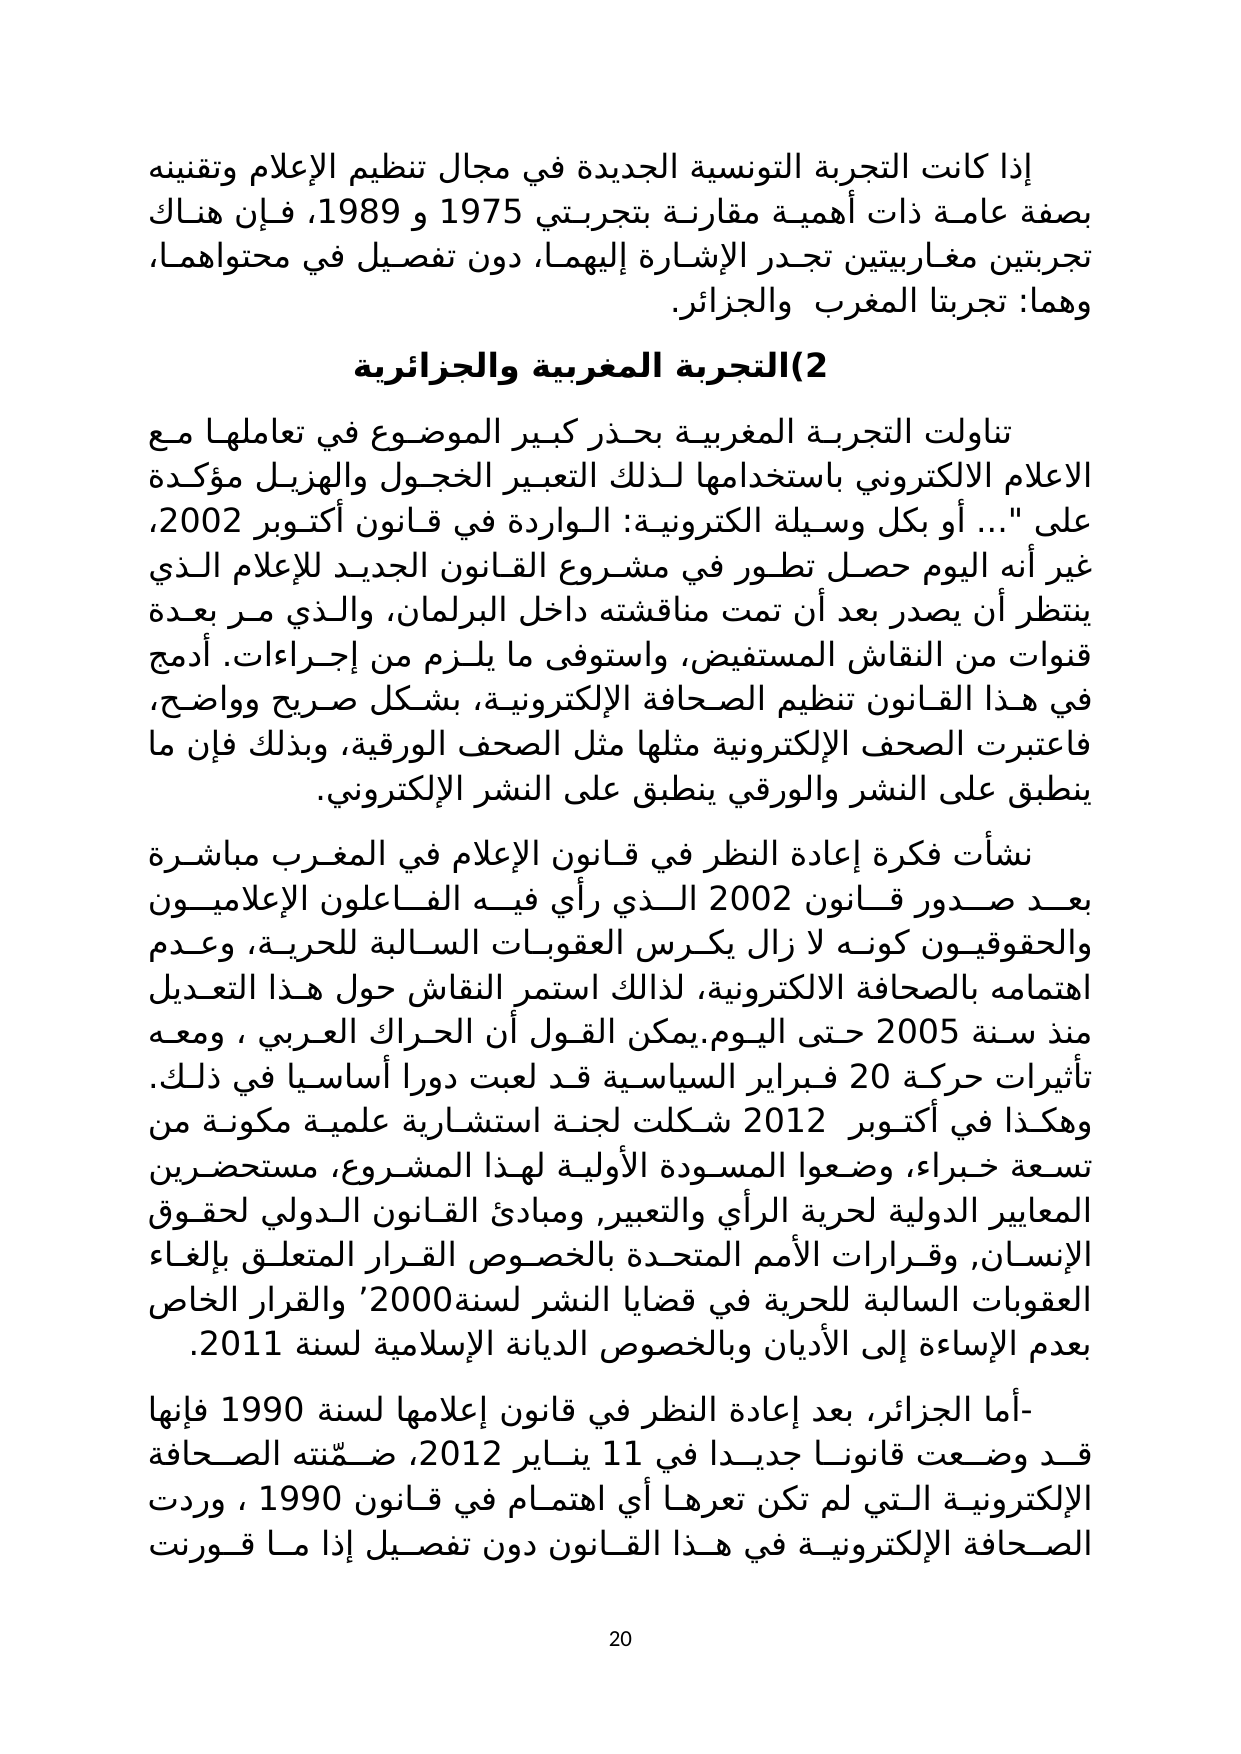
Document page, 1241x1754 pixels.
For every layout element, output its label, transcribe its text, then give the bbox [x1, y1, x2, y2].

text إذا كانت التجربة التونسية الجديدة في مجال تنظيم الإعلام وتقنينه بصفة عامة ذات أهمية مقارنة بتجربتي 1975 و 1989، فإن هناك تجربتين مغاربيتين تجدر الإشارة إليهما، دون تفصيل في محتواهما، وهما: تجربتا المغرب والجزائر. [148, 148, 1092, 320]
text 2)التجربة المغربية والجزائرية [148, 347, 1092, 386]
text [148, 1390, 1092, 1563]
text نشأت فكرة إعادة النظر في قانون الإعلام في المغرب مباشرة بعد صدور قانون 2002 الذي رأي فيه الفاعلون الإعلاميون والحقوقيون كونه لا زال يكرس العقوبات السالبة للحرية، وعدم اهتمامه بالصحافة الالكترونية، لذالك استمر النقاش حول هذا التعديل منذ سنة 2005 حتى اليوم.يمكن القول أن الحراك العربي ، ومعه تأثيرات حركة 20 فبراير السياسية قد لعبت دورا أساسيا في ذلك. وهكذا في أكتوبر 2012 شكلت لجنة استشارية علمية مكونة من تسعة خبراء، وضعوا المسودة الأولية لهذا المشروع، مستحضرين المعايير الدولية لحرية الرأي والتعبير, ومبادئ القانون الدولي لحقوق الإنسان, وقرارات الأمم المتحدة بالخصوص القرار المتعلق بإلغاء العقوبات السالبة للحرية في قضايا النشر لسنة2000’ والقرار الخاص بعدم الإساءة إلى الأديان وبالخصوص الديانة الإسلامية لسنة 2011. [148, 834, 1092, 1364]
text تناولت التجربة المغربية بحذر كبير الموضوع في تعاملها مع الاعلام الالكتروني باستخدامها لذلك التعبير الخجول والهزيل مؤكدة على "... أو بكل وسيلة الكترونية: الواردة في قانون أكتوبر 2002، غير أنه اليوم حصل تطور في مشروع القانون الجديد للإعلام الذي ينتظر أن يصدر بعد أن تمت مناقشته داخل البرلمان، والذي مر بعدة قنوات من النقاش المستفيض، واستوفى ما يلزم من إجراءات. أدمج في هذا القانون تنظيم الصحافة الإلكترونية، بشكل صريح وواضح، فاعتبرت الصحف الإلكترونية مثلها مثل الصحف الورقية، وبذلك فإن ما ينطبق على النشر والورقي ينطبق على النشر الإلكتروني. [148, 412, 1092, 808]
